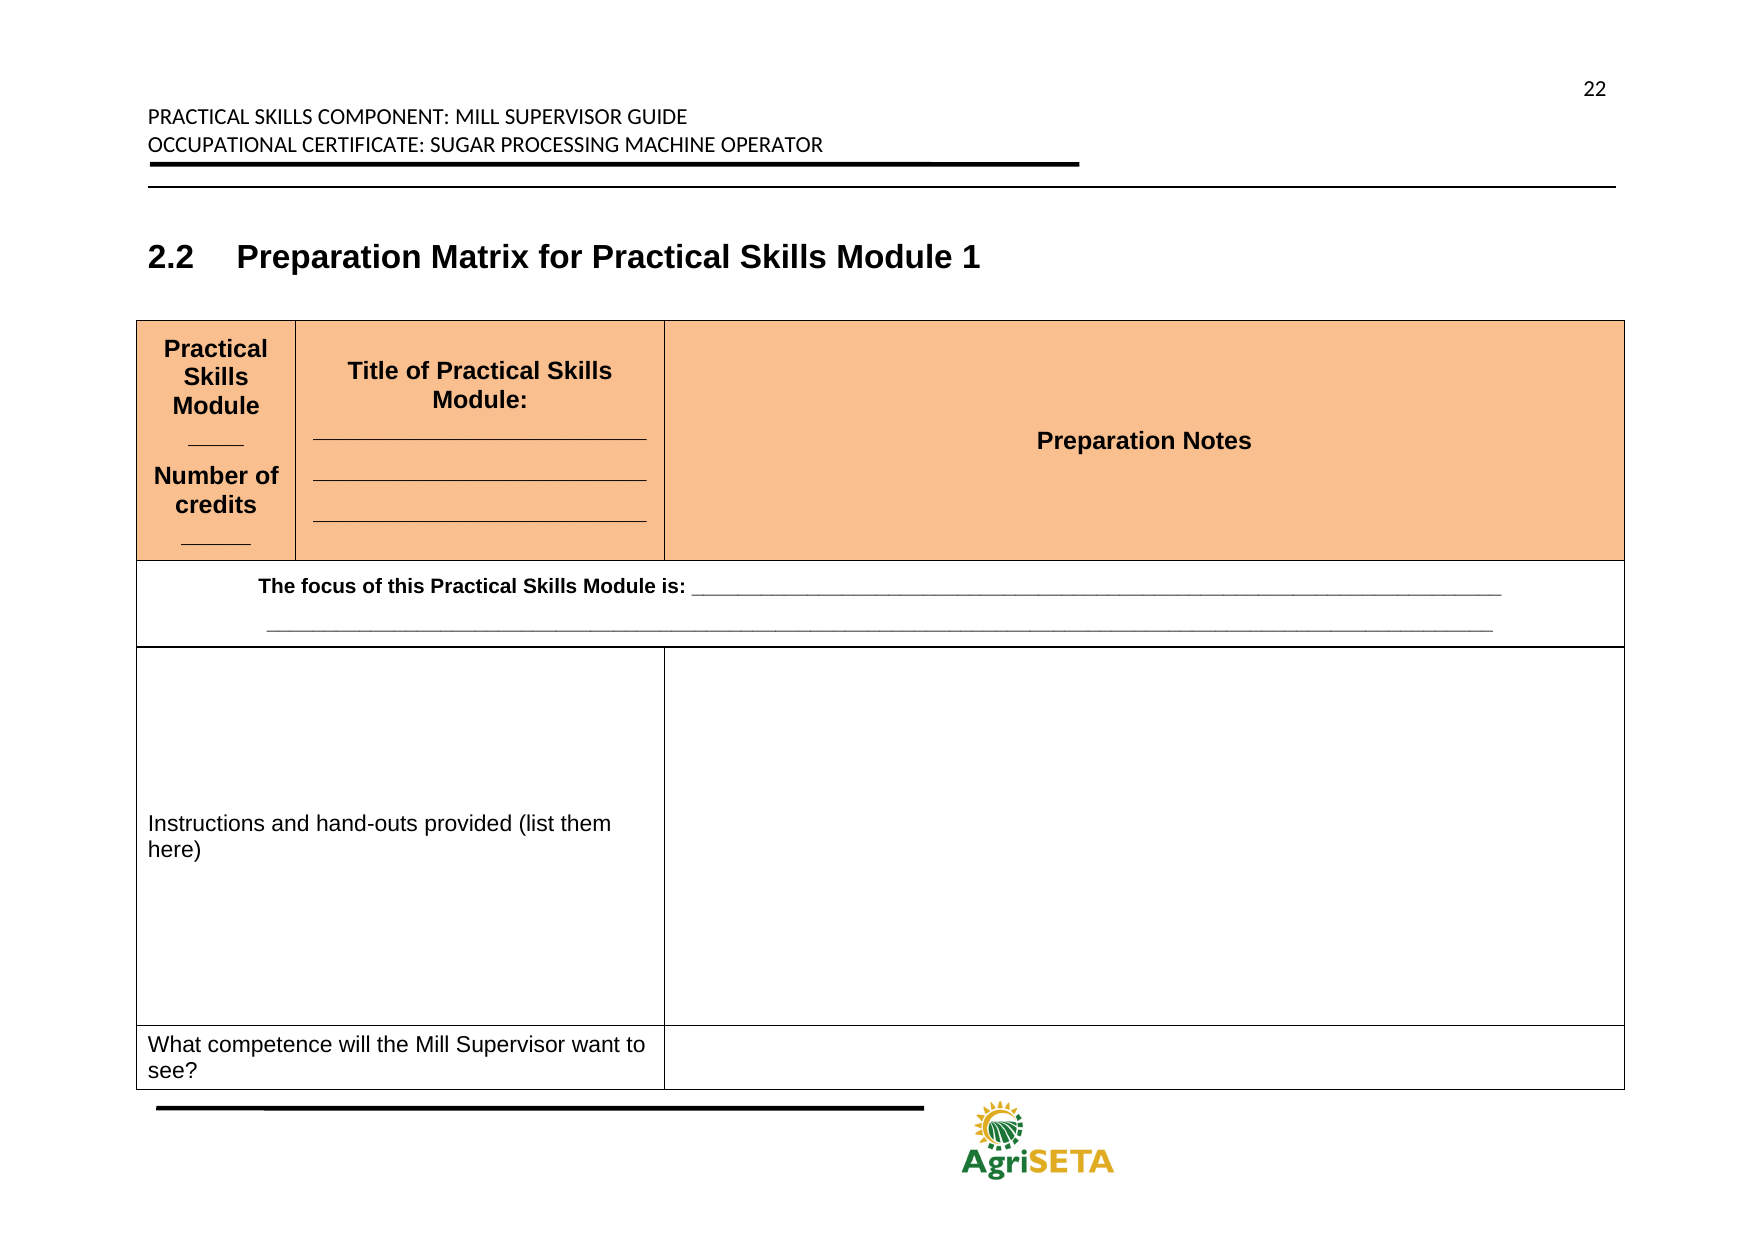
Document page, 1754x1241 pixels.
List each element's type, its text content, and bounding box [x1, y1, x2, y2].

picture [955, 1095, 1118, 1184]
table_header Preparation Notes [665, 321, 1624, 560]
table_cell [665, 648, 1624, 1024]
table_header Title of Practical Skills Module: ________________________ ________________________ ________________________ [296, 321, 664, 560]
table_cell The focus of this Practical Skills Module is: ______________________________________________________________________ __________________________________________________________________________________________________________ [137, 561, 1624, 646]
table_cell [665, 1026, 1624, 1089]
table_cell Instructions and hand-outs provided (list them here) [137, 648, 664, 1024]
subtitle Preparation Matrix for Practical Skills Module 1 [148, 188, 1616, 276]
table_cell What competence will the Mill Supervisor want to see? [137, 1026, 664, 1089]
table_header Practical Skills Module ____ Number of credits _____ [137, 321, 295, 560]
